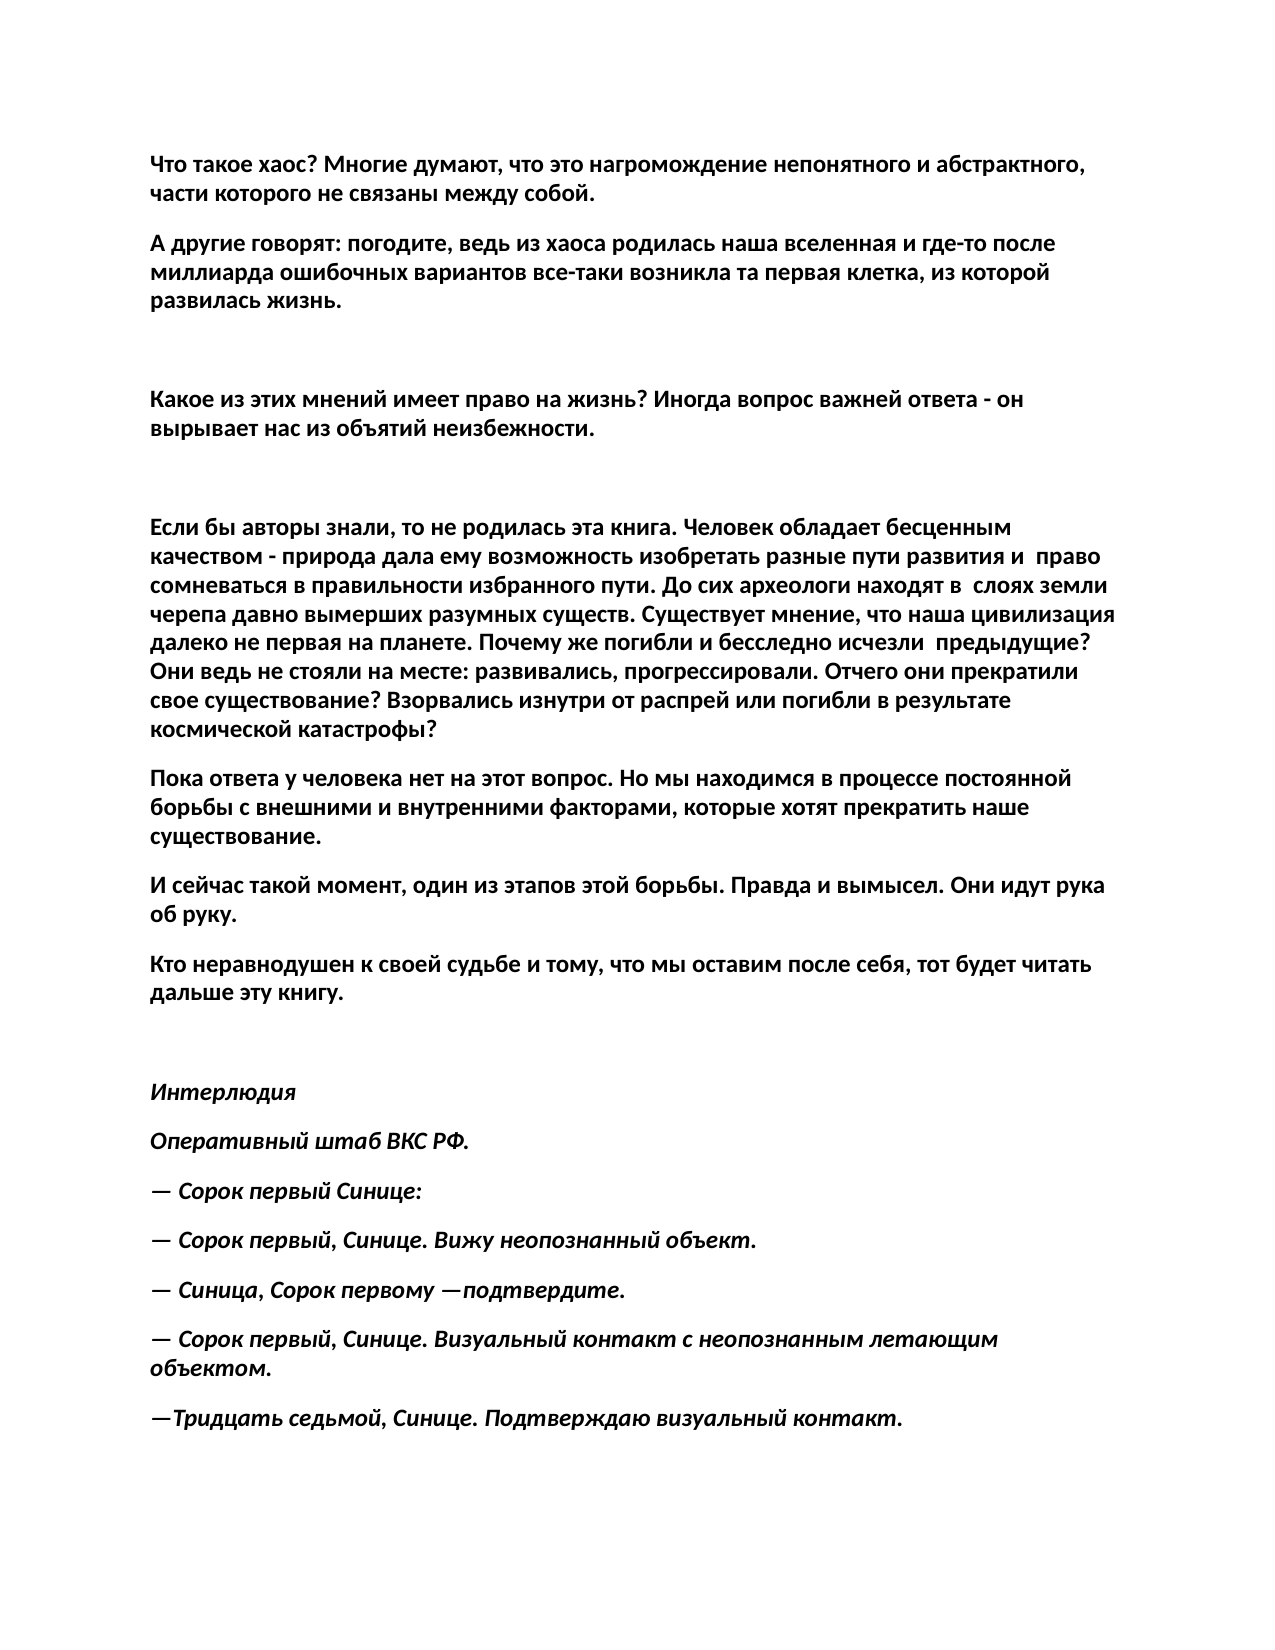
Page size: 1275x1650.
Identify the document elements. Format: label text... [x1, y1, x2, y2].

text — Сорок первый Синице: [150, 1176, 1125, 1205]
text Оперативный штаб ВКС РФ. [150, 1127, 1125, 1155]
text Что такое хаос? Многие думают, что это нагромождение непонятного и абстрактного, части которого не связаны между собой. [150, 150, 1125, 207]
text Какое из этих мнений имеет право на жизнь? Иногда вопрос важней ответа - он вырывает нас из объятий неизбежности. [150, 385, 1125, 442]
text —Тридцать седьмой, Синице. Подтверждаю визуальный контакт. [150, 1403, 1125, 1432]
text Кто неравнодушен к своей судьбе и тому, что мы оставим после себя, тот будет читать дальше эту книгу. [150, 949, 1125, 1007]
text Интерлюдия [150, 1077, 1125, 1106]
text А другие говорят: погодите, ведь из хаоса родилась наша вселенная и где-то после миллиарда ошибочных вариантов все-таки возникла та первая клетка, из которой развилась жизнь. [150, 228, 1125, 314]
text И сейчас такой момент, один из этапов этой борьбы. Правда и вымысел. Они идут рука об руку. [150, 871, 1125, 928]
text — Синица, Сорок первому —подтвердите. [150, 1275, 1125, 1304]
text — Сорок первый, Синице. Визуальный контакт с неопознанным летающим объектом. [150, 1325, 1125, 1382]
text Пока ответа у человека нет на этот вопрос. Но мы находимся в процессе постоянной борьбы с внешними и внутренними факторами, которые хотят прекратить наше существование. [150, 764, 1125, 850]
text Если бы авторы знали, то не родилась эта книга. Человек обладает бесценным качеством - природа дала ему возможность изобретать разные пути развития и право сомневаться в правильности избранного пути. До сих археологи находят в слоях земли черепа давно вымерших разумных существ. Существует мнение, что наша цивилизация далеко не первая на планете. Почему же погибли и бесследно исчезли предыдущие? Они ведь не стояли на месте: развивались, прогрессировали. Отчего они прекратили свое существование? Взорвались изнутри от распрей или погибли в результате космической катастрофы? [150, 513, 1125, 743]
text — Сорок первый, Синице. Вижу неoпознанный объект. [150, 1226, 1125, 1254]
